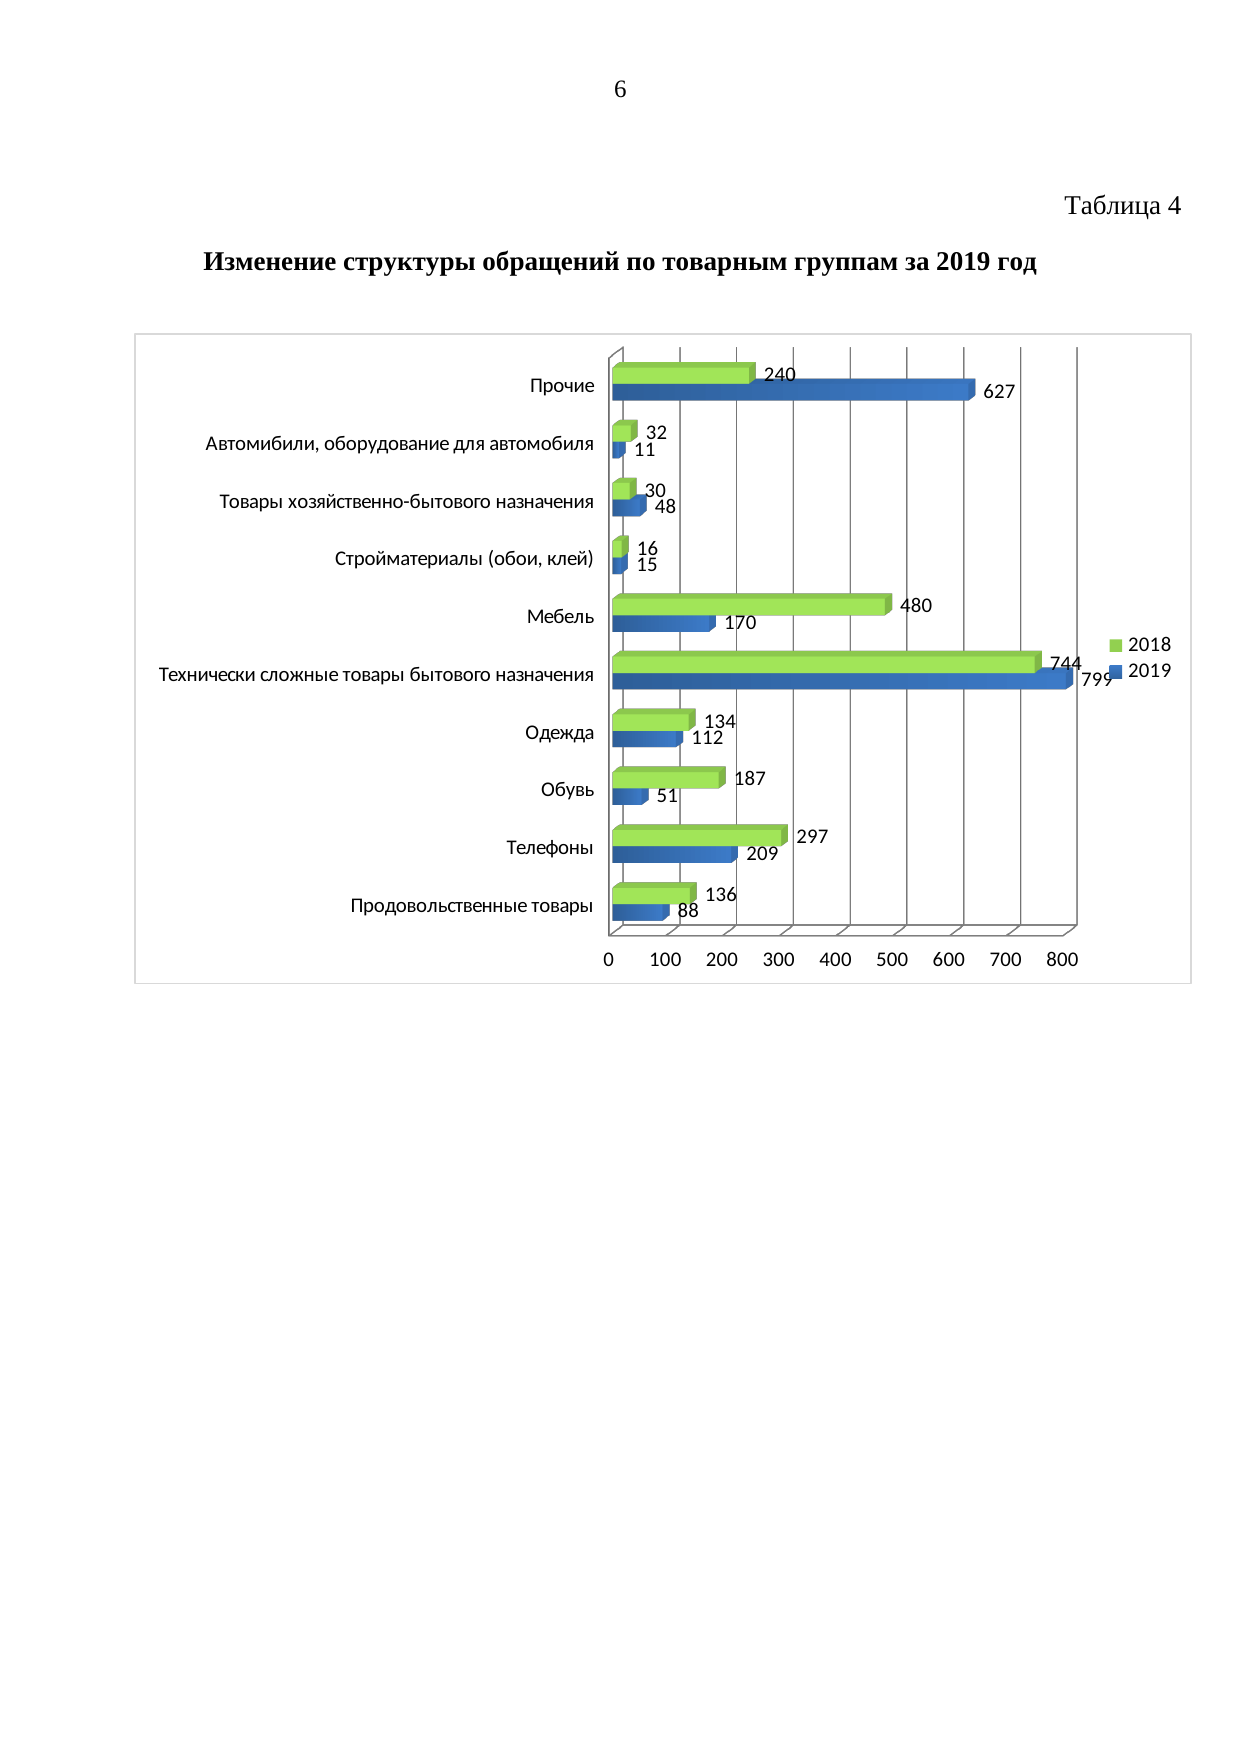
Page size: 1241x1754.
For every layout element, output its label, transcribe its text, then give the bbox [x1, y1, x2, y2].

text Таблица 4 [59, 189, 1181, 220]
text Изменение структуры обращений по товарным группам за 2019 год [59, 245, 1181, 276]
